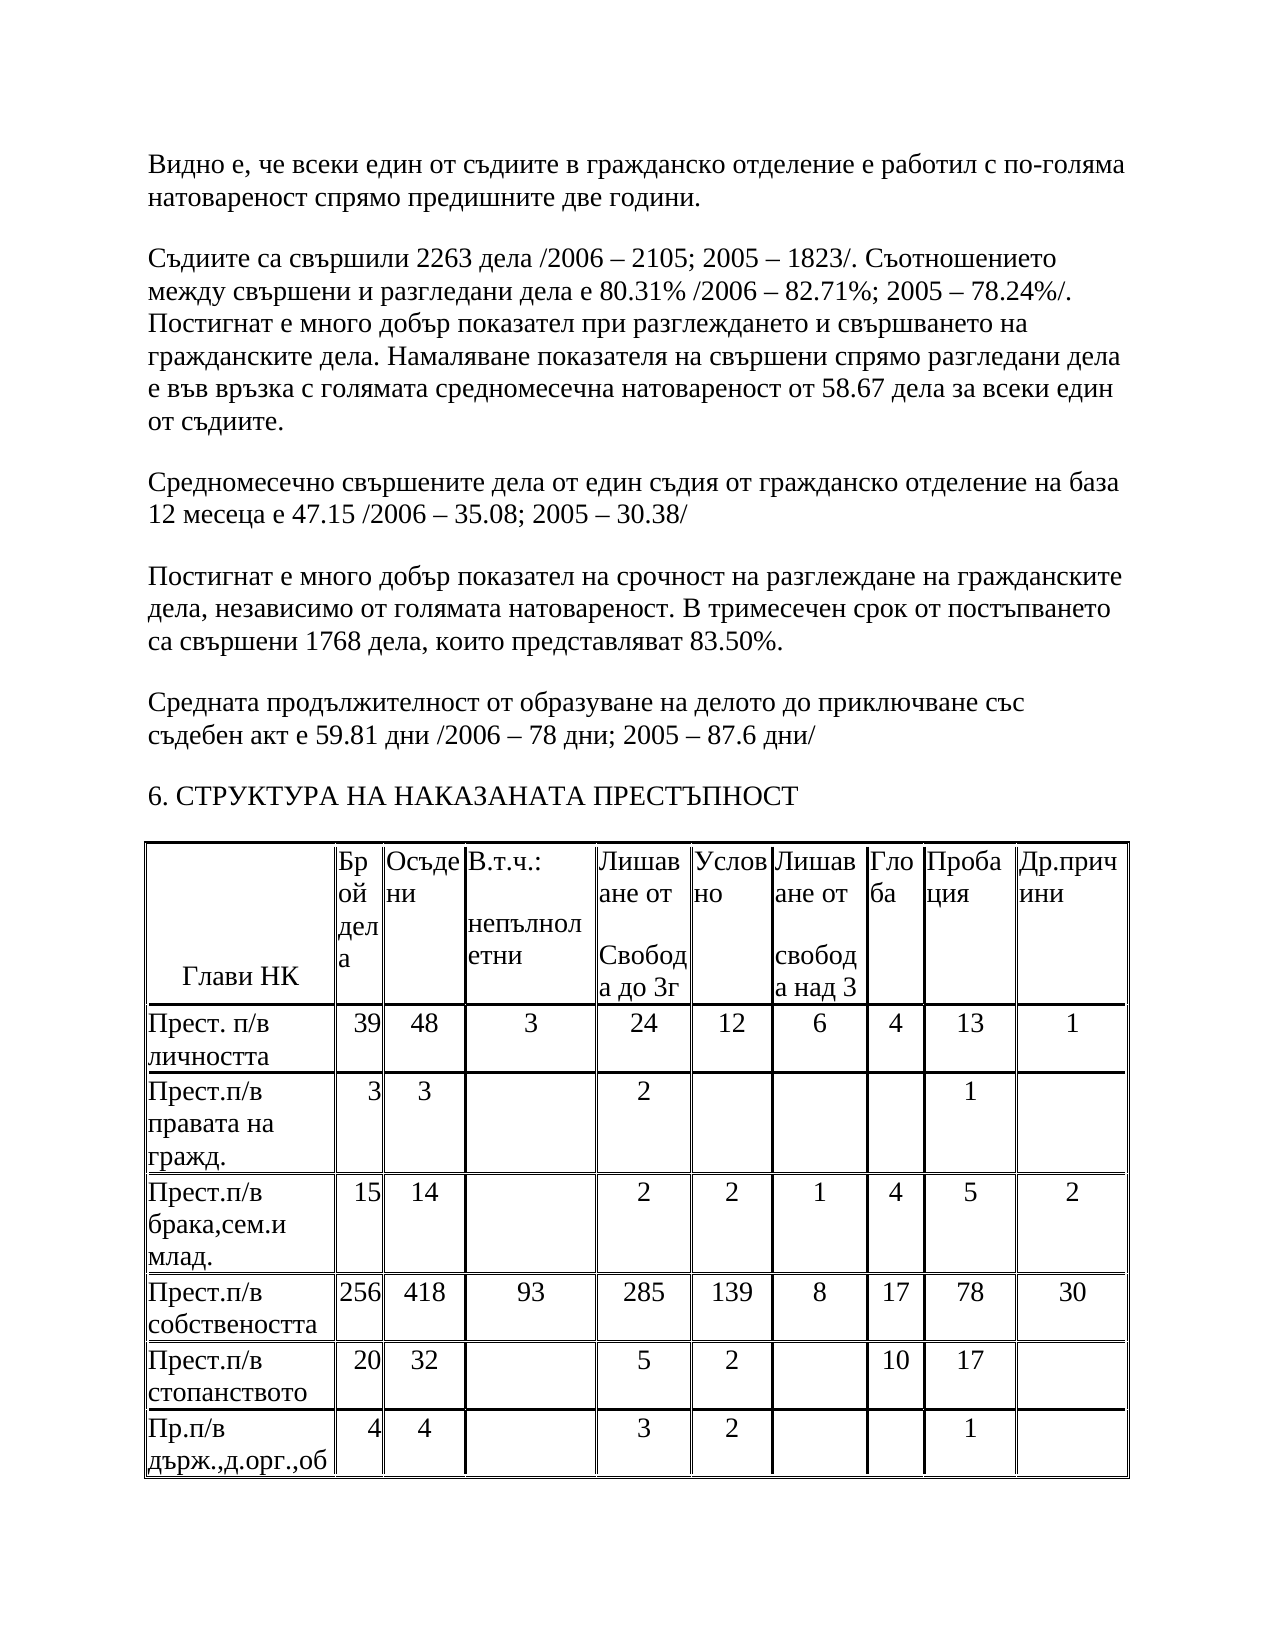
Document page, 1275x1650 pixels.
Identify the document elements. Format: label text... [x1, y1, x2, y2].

table_header Глоба [867, 843, 924, 1003]
table_cell [693, 1074, 771, 1171]
table_cell 4 [336, 1411, 383, 1476]
table_cell Прест.п/в стопанството [145, 1340, 336, 1408]
table_cell 3 [596, 1411, 691, 1476]
table_cell 6 [774, 1006, 866, 1071]
table_cell 78 [926, 1275, 1015, 1340]
table_cell 20 [337, 1343, 382, 1408]
table_header Лишаване от свобода над 3 [772, 844, 867, 1003]
table_cell [869, 1074, 923, 1171]
table_cell 10 [869, 1343, 923, 1408]
table_cell 24 [598, 1006, 690, 1071]
table_cell [467, 1074, 595, 1171]
table_cell 256 [337, 1275, 382, 1340]
table_cell 2 [1018, 1171, 1127, 1272]
table_cell 3 [385, 1074, 464, 1171]
table_header Глави НК [147, 844, 336, 1003]
text Постигнат е много добър показател на срочност на разглеждане на гражданските дела, независимо от голямата натовареност. В тримесечен срок от постъпването са свършени 1768 дела, които представляват 83.50%. [148, 559, 1127, 656]
table_cell [467, 1175, 595, 1272]
table_cell Прест.п/в собствеността [145, 1272, 336, 1340]
table_cell [867, 1411, 924, 1476]
table_cell 2 [691, 1411, 772, 1476]
table_cell 2 [693, 1175, 771, 1272]
table_cell 17 [869, 1275, 923, 1340]
table_cell 139 [693, 1275, 771, 1340]
table_cell 14 [385, 1175, 464, 1272]
table_cell 3 [337, 1074, 382, 1171]
table_cell 418 [385, 1275, 464, 1340]
table_cell 4 [384, 1411, 465, 1476]
text Видно е, че всеки един от съдиите в гражданско отделение е работил с по-голяма натовареност спрямо предишните две години. [148, 148, 1127, 212]
table_cell [1017, 1408, 1128, 1476]
table_cell 15 [337, 1175, 382, 1272]
table_cell [467, 1343, 595, 1408]
table_cell 5 [926, 1175, 1015, 1272]
table_header Др.причини [1017, 844, 1127, 1003]
table_cell 3 [467, 1006, 595, 1071]
table_cell 2 [693, 1343, 771, 1408]
table_cell 4 [869, 1175, 923, 1272]
table_header В.т.ч.: непълнолетни [465, 844, 596, 1003]
table_cell Прест.п/в правата на гражд. [147, 1071, 334, 1171]
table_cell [145, 1408, 336, 1476]
table_cell 285 [598, 1275, 690, 1340]
table_header Пробация [924, 844, 1017, 1003]
table_cell 2 [598, 1074, 690, 1171]
table_cell 8 [774, 1275, 866, 1340]
table_cell Прест. п/в личността [145, 1003, 334, 1071]
table_cell 32 [385, 1343, 464, 1408]
text 6. СТРУКТУРА НА НАКАЗАНАТА ПРЕСТЪПНОСТ [148, 779, 1127, 812]
table_cell [774, 1074, 866, 1171]
table_cell 93 [467, 1275, 595, 1340]
table_cell 4 [869, 1006, 923, 1071]
table_header Осъдени [384, 844, 465, 1003]
table_cell [1018, 1071, 1127, 1171]
table_header Лишаване от Свобода до 3г [596, 844, 691, 1003]
table_cell [774, 1343, 866, 1408]
table_cell 17 [926, 1343, 1015, 1408]
table_cell 1 [774, 1175, 866, 1272]
table_header Условно [691, 844, 772, 1003]
table_cell [1017, 1340, 1128, 1408]
text Средната продължителност от образуване на делото до приключване със съдебен акт е 59.81 дни /2006 – 78 дни; 2005 – 87.6 дни/ [148, 685, 1127, 750]
table_cell 5 [598, 1343, 690, 1408]
table_cell [772, 1411, 867, 1476]
table_cell [465, 1411, 596, 1476]
table_cell 12 [693, 1006, 771, 1071]
table_cell 1 [1018, 1003, 1128, 1071]
table_cell Прест.п/в брака,сем.и млад. [147, 1171, 334, 1272]
table_cell 39 [337, 1006, 382, 1071]
table_cell 1 [926, 1074, 1015, 1171]
text Средномесечно свършените дела от един съдия от гражданско отделение на база 12 месеца е 47.15 /2006 – 35.08; 2005 – 30.38/ [148, 465, 1127, 530]
table_cell 13 [926, 1006, 1015, 1071]
table_header Брой дела [336, 844, 383, 1003]
table_cell 30 [1017, 1272, 1128, 1340]
table_cell 48 [385, 1006, 464, 1071]
text Съдиите са свършили 2263 дела /2006 – 2105; 2005 – 1823/. Съотношението между свършени и разгледани дела е 80.31% /2006 – 82.71%; 2005 – 78.24%/. Постигнат е много добър показател при разглеждането и свършването на гражданските дела. Намаляване показателя на свършени спрямо разгледани дела е във връзка с голямата средномесечна натовареност от 58.67 дела за всеки един от съдиите. [148, 242, 1127, 436]
table_cell 2 [598, 1175, 690, 1272]
table_cell 1 [924, 1411, 1017, 1476]
